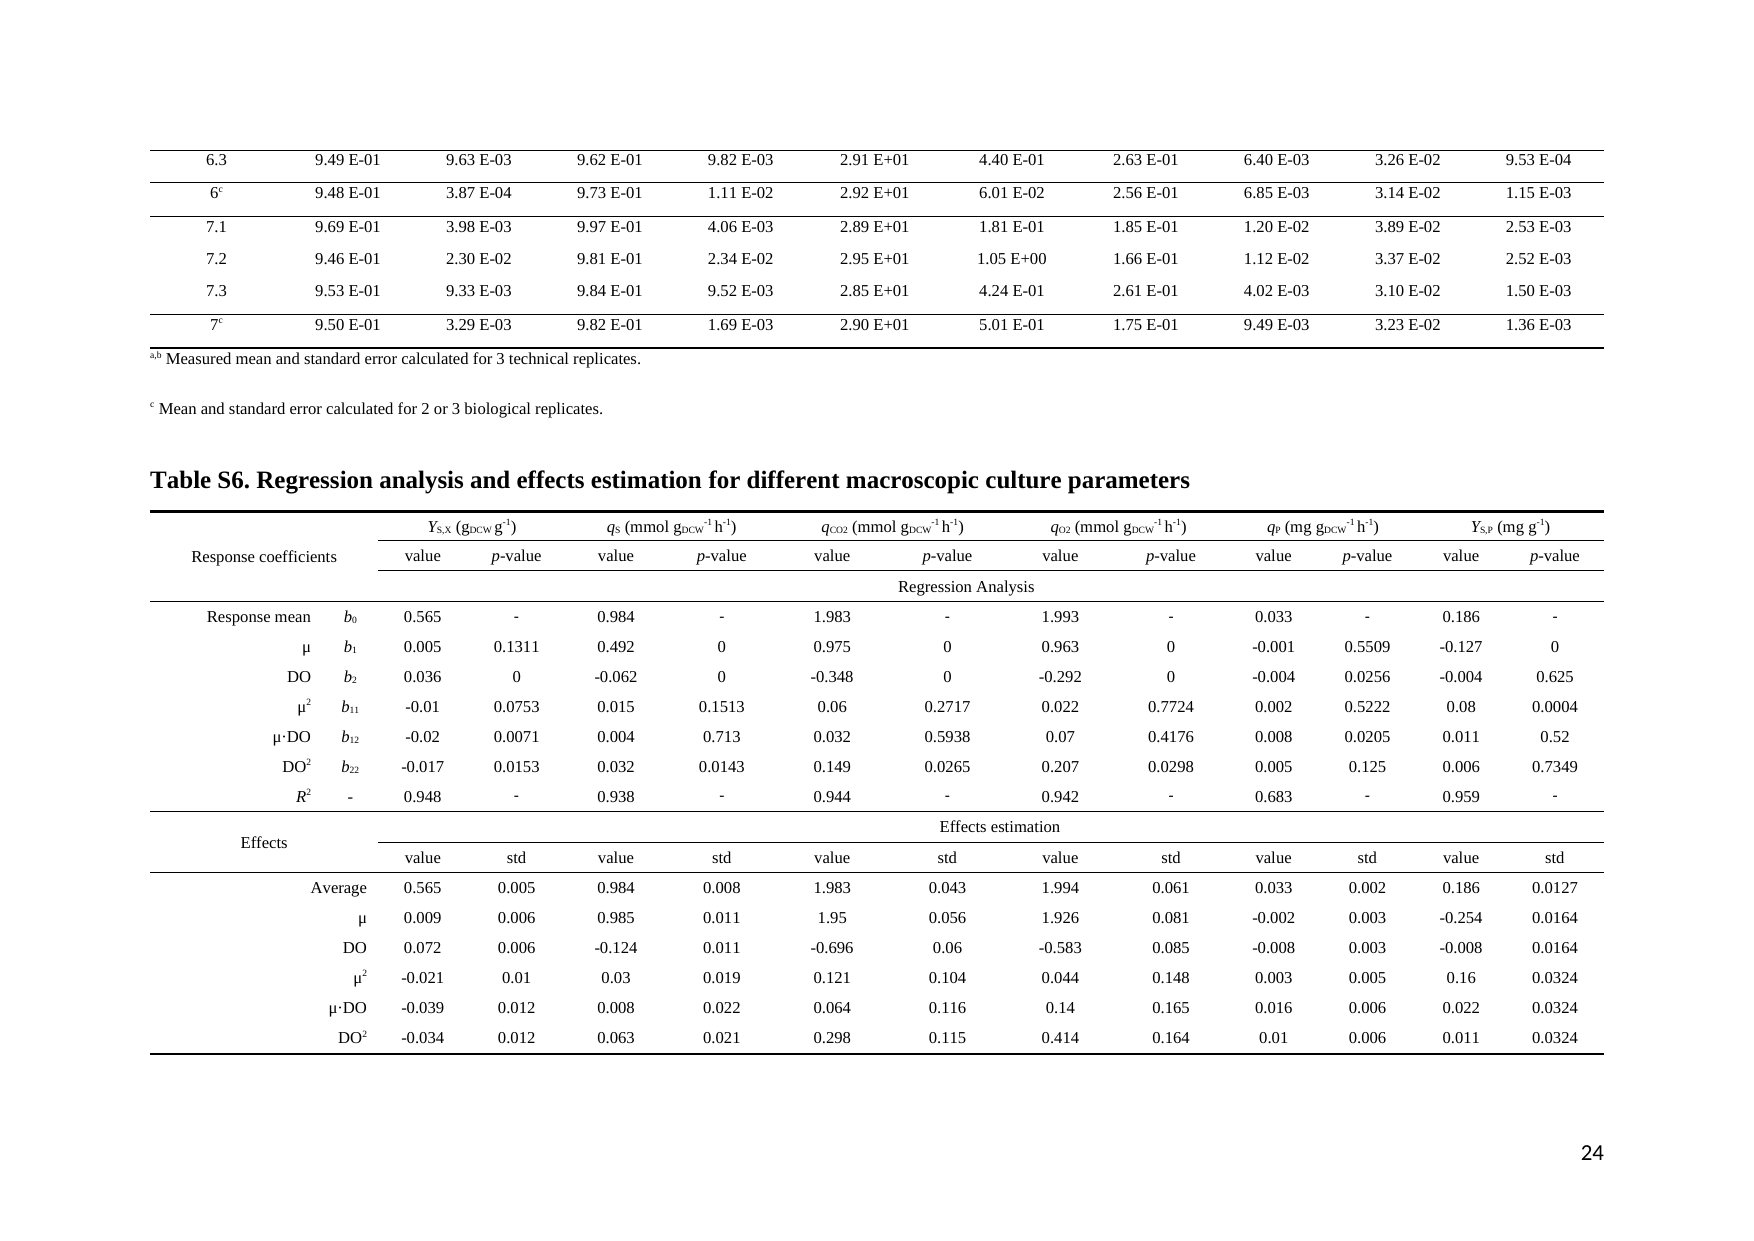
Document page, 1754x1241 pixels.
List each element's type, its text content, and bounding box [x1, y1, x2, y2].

table_cell 9.73 E-01 [544, 183, 675, 216]
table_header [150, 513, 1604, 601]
table_cell 9.69 E-01 [283, 217, 413, 249]
table_cell 9.62 E-01 [544, 151, 675, 182]
table_cell 3.14 E-02 [1342, 183, 1473, 216]
table_cell 1.05 E+00 [943, 249, 1080, 281]
table_cell 3.37 E-02 [1342, 249, 1473, 281]
text Table S6. Regression analysis and effects estimation for different macroscopic culture parameters [150, 465, 1604, 493]
table_cell 4.06 E-03 [675, 217, 806, 249]
table_cell 1.66 E-01 [1080, 249, 1211, 281]
table_cell 2.95 E+01 [806, 249, 943, 281]
table_cell 3.98 E-03 [413, 217, 544, 249]
table_cell 9.82 E-03 [675, 151, 806, 182]
table_cell 2.53 E-03 [1473, 217, 1604, 249]
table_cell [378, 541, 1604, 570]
table_cell 6c [150, 183, 282, 216]
table_cell 9.53 E-04 [1473, 151, 1604, 182]
table_cell 2.30 E-02 [413, 249, 544, 281]
table_cell 6.01 E-02 [943, 183, 1080, 216]
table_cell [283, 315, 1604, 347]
table_cell 1.15 E-03 [1473, 183, 1604, 216]
table_cell 1.12 E-02 [1211, 249, 1342, 281]
table_cell 3.89 E-02 [1342, 217, 1473, 249]
text a,b Measured mean and standard error calculated for 3 technical replicates. [150, 349, 1604, 368]
table_cell 6.85 E-03 [1211, 183, 1342, 216]
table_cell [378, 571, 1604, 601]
table_cell 1.85 E-01 [1080, 217, 1211, 249]
table_cell 7.1 [150, 217, 282, 249]
table_cell 9.49 E-01 [283, 151, 413, 182]
table_cell 6.3 [150, 151, 282, 182]
table_cell 1.11 E-02 [675, 183, 806, 216]
table_cell 9.46 E-01 [283, 249, 413, 281]
table_cell 2.34 E-02 [675, 249, 806, 281]
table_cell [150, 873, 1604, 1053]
table_cell 4.40 E-01 [943, 151, 1080, 182]
table_cell 7.2 [150, 249, 282, 281]
table_cell 6.40 E-03 [1211, 151, 1342, 182]
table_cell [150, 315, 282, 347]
table_cell 2.92 E+01 [806, 183, 943, 216]
table_cell 2.91 E+01 [806, 151, 943, 182]
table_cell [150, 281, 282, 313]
table_cell 2.56 E-01 [1080, 183, 1211, 216]
table_cell 9.81 E-01 [544, 249, 675, 281]
table_cell 2.63 E-01 [1080, 151, 1211, 182]
table_cell 9.48 E-01 [283, 183, 413, 216]
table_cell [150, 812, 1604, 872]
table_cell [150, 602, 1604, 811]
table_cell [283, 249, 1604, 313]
table_cell 1.20 E-02 [1211, 217, 1342, 249]
text c Mean and standard error calculated for 2 or 3 biological replicates. [150, 398, 1604, 418]
table_cell 3.87 E-04 [413, 183, 544, 216]
table_cell 9.63 E-03 [413, 151, 544, 182]
table_cell 3.26 E-02 [1342, 151, 1473, 182]
table_cell 1.81 E-01 [943, 217, 1080, 249]
table_cell 2.89 E+01 [806, 217, 943, 249]
table_cell 9.97 E-01 [544, 217, 675, 249]
